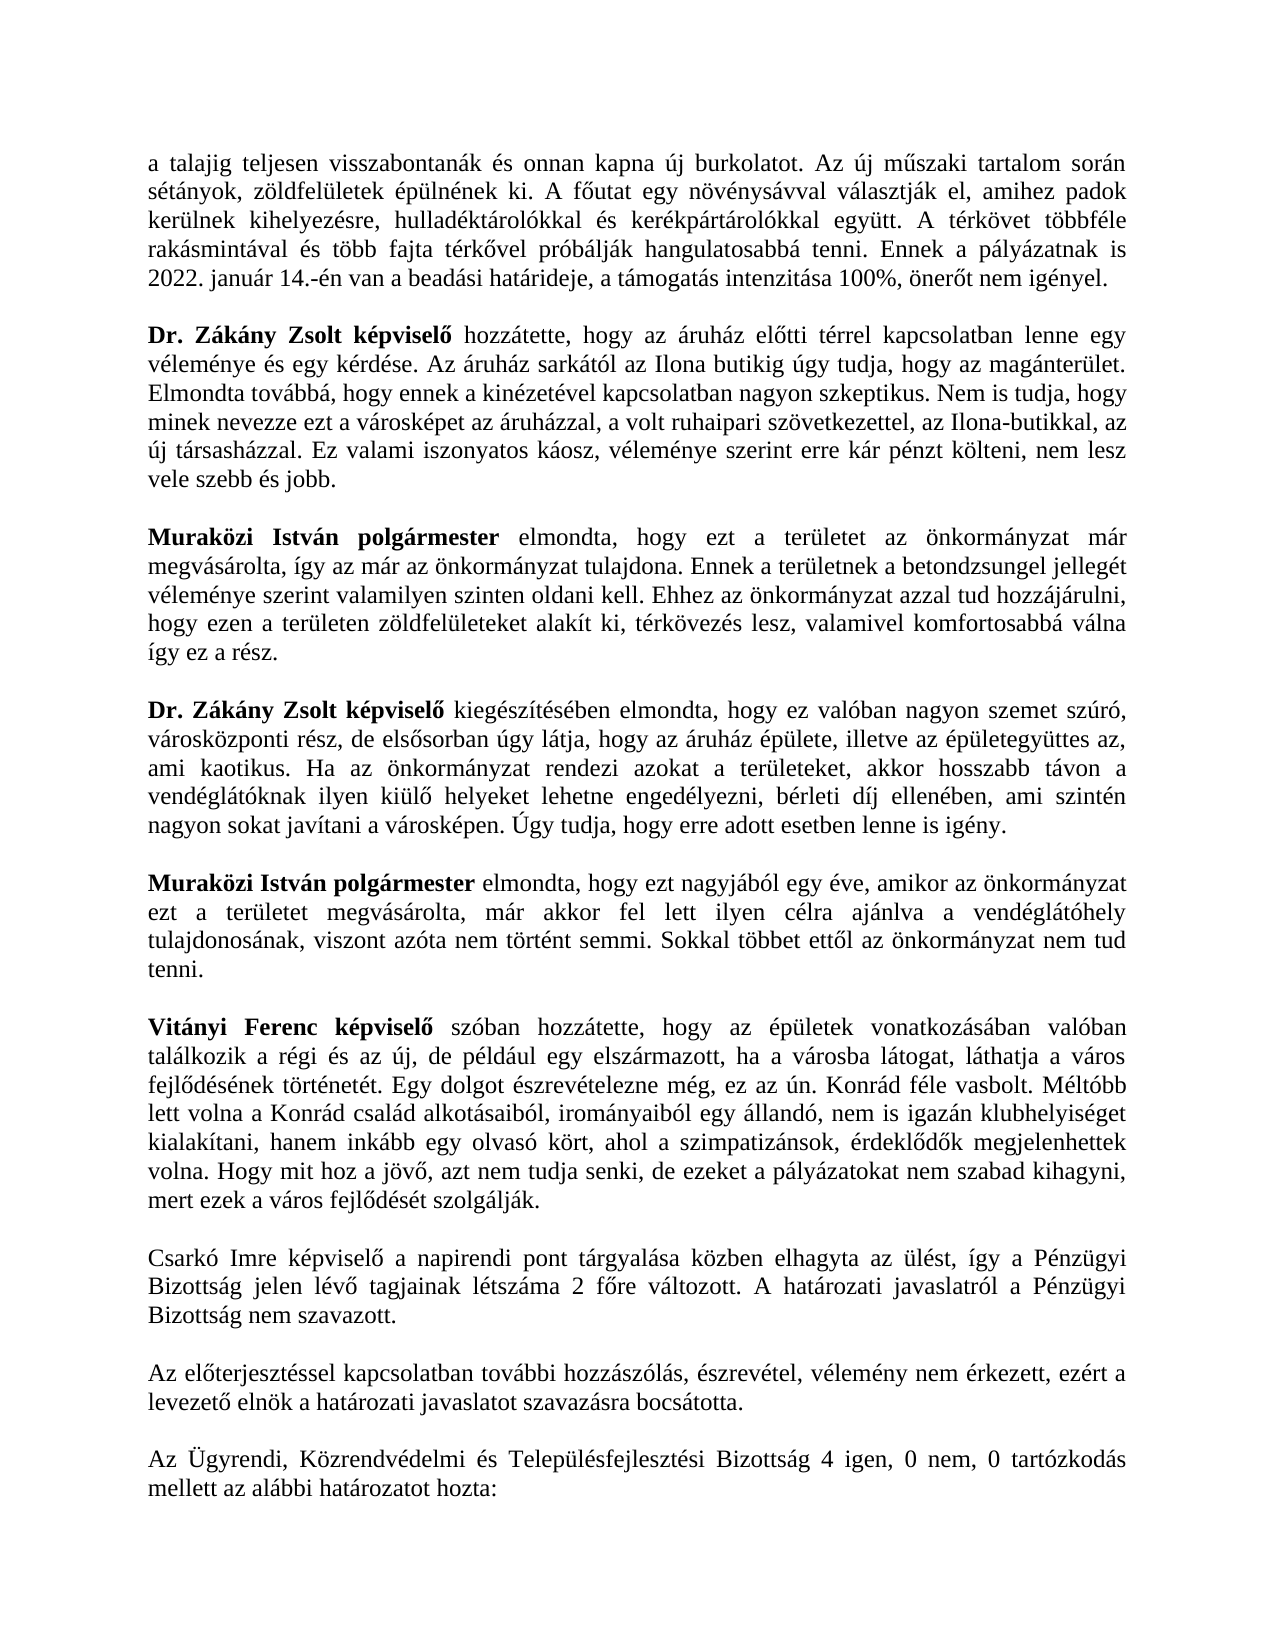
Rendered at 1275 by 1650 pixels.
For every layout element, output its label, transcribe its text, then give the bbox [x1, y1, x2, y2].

text Dr. Zákány Zsolt képviselő hozzátette, hogy az áruház előtti térrel kapcsolatban lenne egy véleménye és egy kérdése. Az áruház sarkától az Ilona butikig úgy tudja, hogy az magánterület. Elmondta továbbá, hogy ennek a kinézetével kapcsolatban nagyon szkeptikus. Nem is tudja, hogy minek nevezze ezt a városképet az áruházzal, a volt ruhaipari szövetkezettel, az Ilona-butikkal, az új társasházzal. Ez valami iszonyatos káosz, véleménye szerint erre kár pénzt költeni, nem lesz vele szebb és jobb. [148, 321, 1127, 493]
text Vitányi Ferenc képviselő szóban hozzátette, hogy az épületek vonatkozásában valóban találkozik a régi és az új, de például egy elszármazott, ha a városba látogat, láthatja a város fejlődésének történetét. Egy dolgot észrevételezne még, ez az ún. Konrád féle vasbolt. Méltóbb lett volna a Konrád család alkotásaiból, irományaiból egy állandó, nem is igazán klubhelyiséget kialakítani, hanem inkább egy olvasó kört, ahol a szimpatizánsok, érdeklődők megjelenhettek volna. Hogy mit hoz a jövő, azt nem tudja senki, de ezeket a pályázatokat nem szabad kihagyni, mert ezek a város fejlődését szolgálják. [148, 1012, 1127, 1213]
text Dr. Zákány Zsolt képviselő kiegészítésében elmondta, hogy ez valóban nagyon szemet szúró, városközponti rész, de elsősorban úgy látja, hogy az áruház épülete, illetve az épületegyüttes az, ami kaotikus. Ha az önkormányzat rendezi azokat a területeket, akkor hosszabb távon a vendéglátóknak ilyen kiülő helyeket lehetne engedélyezni, bérleti díj ellenében, ami szintén nagyon sokat javítani a városképen. Úgy tudja, hogy erre adott esetben lenne is igény. [148, 695, 1127, 839]
list Az Ügyrendi, Közrendvédelmi és Településfejlesztési Bizottság 4 igen, 0 nem, 0 tartózkodás mellett az alábbi határozatot hozta: [148, 1444, 1127, 1502]
text Muraközi István polgármester elmondta, hogy ezt nagyjából egy éve, amikor az önkormányzat ezt a területet megvásárolta, már akkor fel lett ilyen célra ajánlva a vendéglátóhely tulajdonosának, viszont azóta nem történt semmi. Sokkal többet ettől az önkormányzat nem tud tenni. [148, 868, 1127, 983]
list Az előterjesztéssel kapcsolatban további hozzászólás, észrevétel, vélemény nem érkezett, ezért a levezető elnök a határozati javaslatot szavazásra bocsátotta. [148, 1358, 1127, 1416]
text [148, 148, 1127, 291]
text Csarkó Imre képviselő a napirendi pont tárgyalása közben elhagyta az ülést, így a Pénzügyi Bizottság jelen lévő tagjainak létszáma 2 főre változott. A határozati javaslatról a Pénzügyi Bizottság nem szavazott. [148, 1243, 1127, 1329]
text Muraközi István polgármester elmondta, hogy ezt a területet az önkormányzat már megvásárolta, így az már az önkormányzat tulajdona. Ennek a területnek a betondzsungel jellegét véleménye szerint valamilyen szinten oldani kell. Ehhez az önkormányzat azzal tud hozzájárulni, hogy ezen a területen zöldfelületeket alakít ki, térkövezés lesz, valamivel komfortosabbá válna így ez a rész. [148, 522, 1127, 666]
